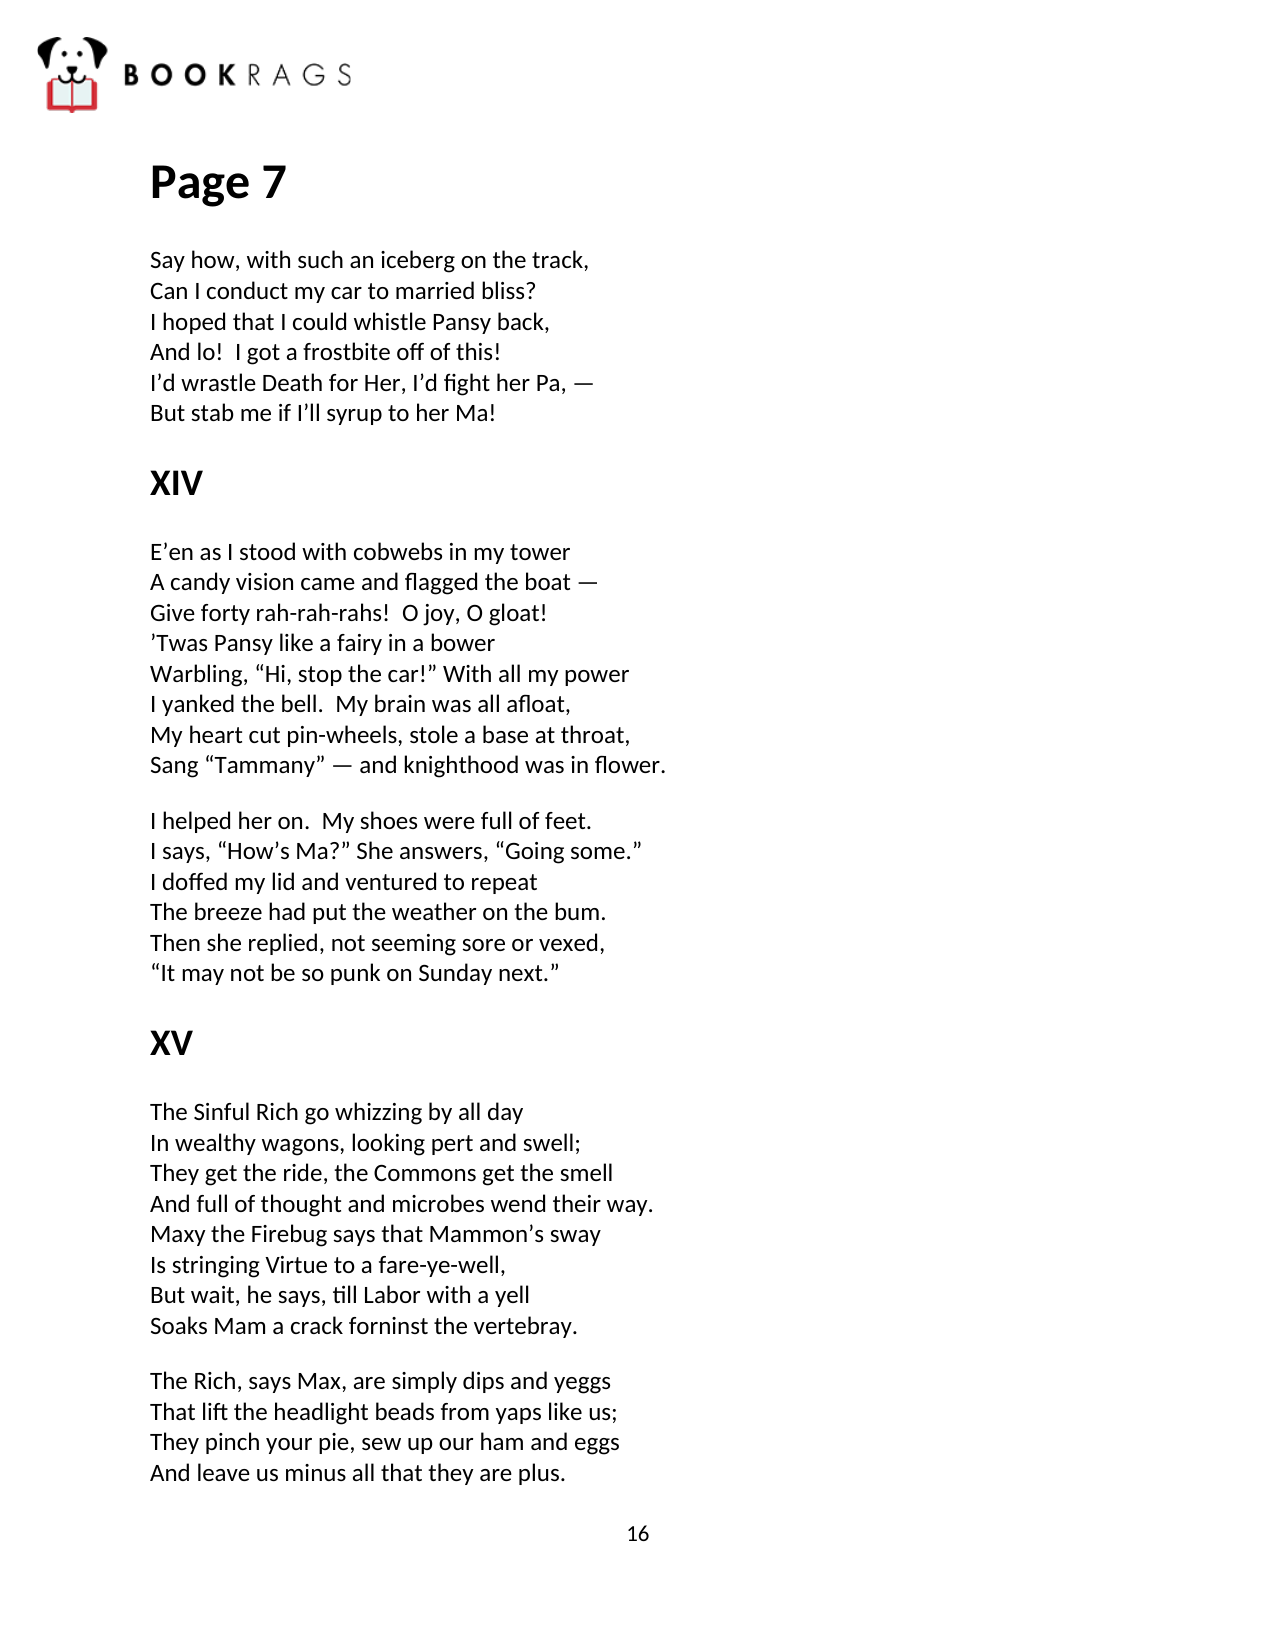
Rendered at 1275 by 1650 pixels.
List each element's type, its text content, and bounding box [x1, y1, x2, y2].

text E’en as I stood with cobwebs in my tower A candy vision came and flagged the boat — Give forty rah-rah-rahs! O joy, O gloat! ’Twas Pansy like a fairy in a bower Warbling, “Hi, stop the car!” With all my power I yanked the bell. My brain was all afloat, My heart cut pin-wheels, stole a base at throat, Sang “Tammany” — and knighthood was in flower. [150, 536, 1125, 780]
text Page 7 [150, 150, 1125, 211]
text Say how, with such an iceberg on the track, Can I conduct my car to married bliss? I hoped that I could whistle Pansy back, And lo! I got a frostbite off of this! I’d wrastle Death for Her, I’d fight her Pa, — But stab me if I’ll syrup to her Ma! [150, 244, 1125, 428]
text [150, 1365, 1125, 1487]
picture [37, 37, 351, 113]
text I helped her on. My shoes were full of feet. I says, “How’s Ma?” She answers, “Going some.” I doffed my lid and ventured to repeat The breeze had put the weather on the bum. Then she replied, not seeming sore or vexed, “It may not be so punk on Sunday next.” [150, 805, 1125, 988]
text The Sinful Rich go whizzing by all day In wealthy wagons, looking pert and swell; They get the ride, the Commons get the smell And full of thought and microbes wend their way. Maxy the Firebug says that Mammon’s sway Is stringing Virtue to a fare-ye-well, But wait, he says, till Labor with a yell Soaks Mam a crack forninst the vertebray. [150, 1096, 1125, 1340]
text XV [150, 1019, 1125, 1065]
text XIV [150, 459, 1125, 505]
